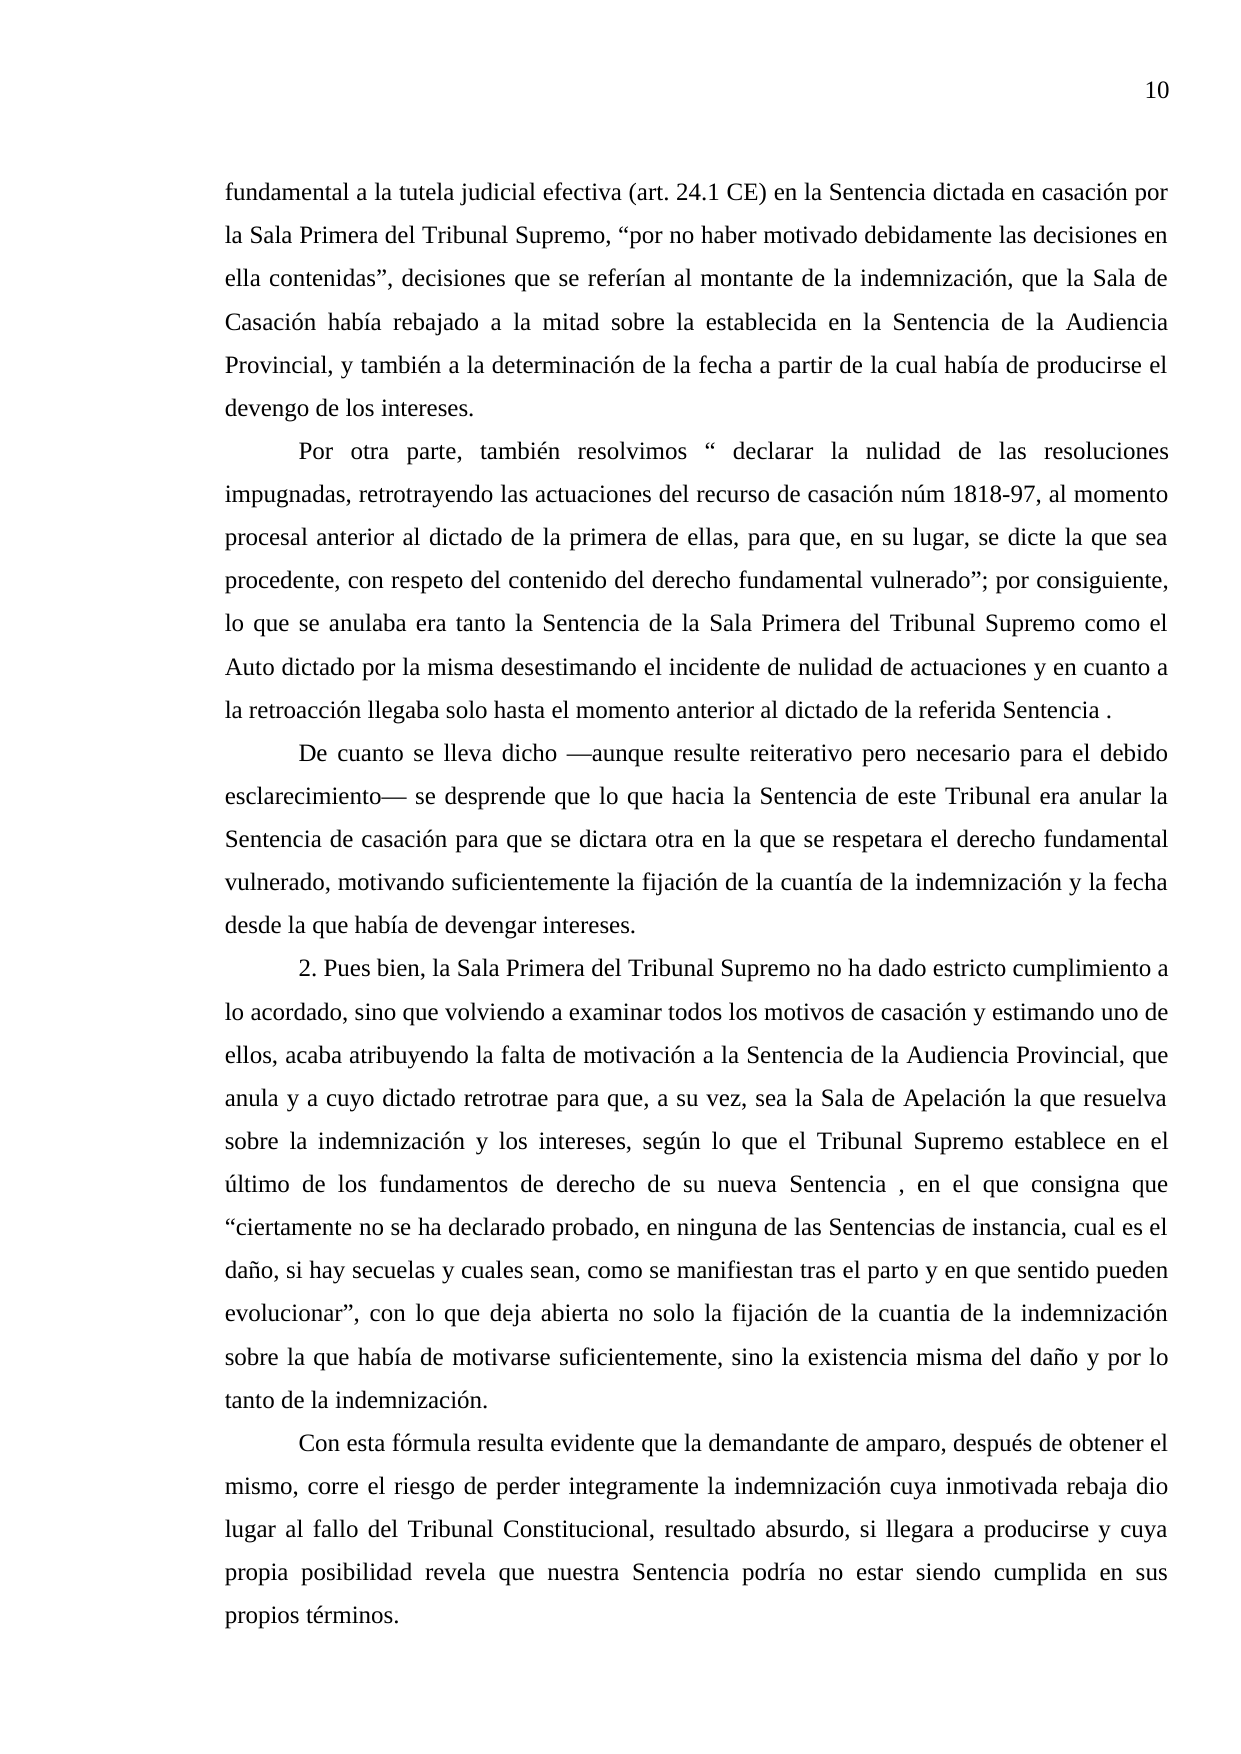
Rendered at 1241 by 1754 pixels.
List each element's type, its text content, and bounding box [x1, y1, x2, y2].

text Por otra parte, también resolvimos “ declarar la nulidad de las resoluciones impugnadas, retrotrayendo las actuaciones del recurso de casación núm 1818-97, al momento procesal anterior al dictado de la primera de ellas, para que, en su lugar, se dicte la que sea procedente, con respeto del contenido del derecho fundamental vulnerado”; por consiguiente, lo que se anulaba era tanto la Sentencia de la Sala Primera del Tribunal Supremo como el Auto dictado por la misma desestimando el incidente de nulidad de actuaciones y en cuanto a la retroacción llegaba solo hasta el momento anterior al dictado de la referida Sentencia . [224, 436, 1169, 723]
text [224, 177, 1169, 422]
text Con esta fórmula resulta evidente que la demandante de amparo, después de obtener el mismo, corre el riesgo de perder integramente la indemnización cuya inmotivada rebaja dio lugar al fallo del Tribunal Constitucional, resultado absurdo, si llegara a producirse y cuya propia posibilidad revela que nuestra Sentencia podría no estar siendo cumplida en sus propios términos. [224, 1428, 1169, 1629]
text De cuanto se lleva dicho —aunque resulte reiterativo pero necesario para el debido esclarecimiento— se desprende que lo que hacia la Sentencia de este Tribunal era anular la Sentencia de casación para que se dictara otra en la que se respetara el derecho fundamental vulnerado, motivando suficientemente la fijación de la cuantía de la indemnización y la fecha desde la que había de devengar intereses. [224, 738, 1169, 939]
text 2. Pues bien, la Sala Primera del Tribunal Supremo no ha dado estricto cumplimiento a lo acordado, sino que volviendo a examinar todos los motivos de casación y estimando uno de ellos, acaba atribuyendo la falta de motivación a la Sentencia de la Audiencia Provincial, que anula y a cuyo dictado retrotrae para que, a su vez, sea la Sala de Apelación la que resuelva sobre la indemnización y los intereses, según lo que el Tribunal Supremo establece en el último de los fundamentos de derecho de su nueva Sentencia , en el que consigna que “ciertamente no se ha declarado probado, en ninguna de las Sentencias de instancia, cual es el daño, si hay secuelas y cuales sean, como se manifiestan tras el parto y en que sentido pueden evolucionar”, con lo que deja abierta no solo la fijación de la cuantia de la indemnización sobre la que había de motivarse suficientemente, sino la existencia misma del daño y por lo tanto de la indemnización. [224, 953, 1169, 1413]
